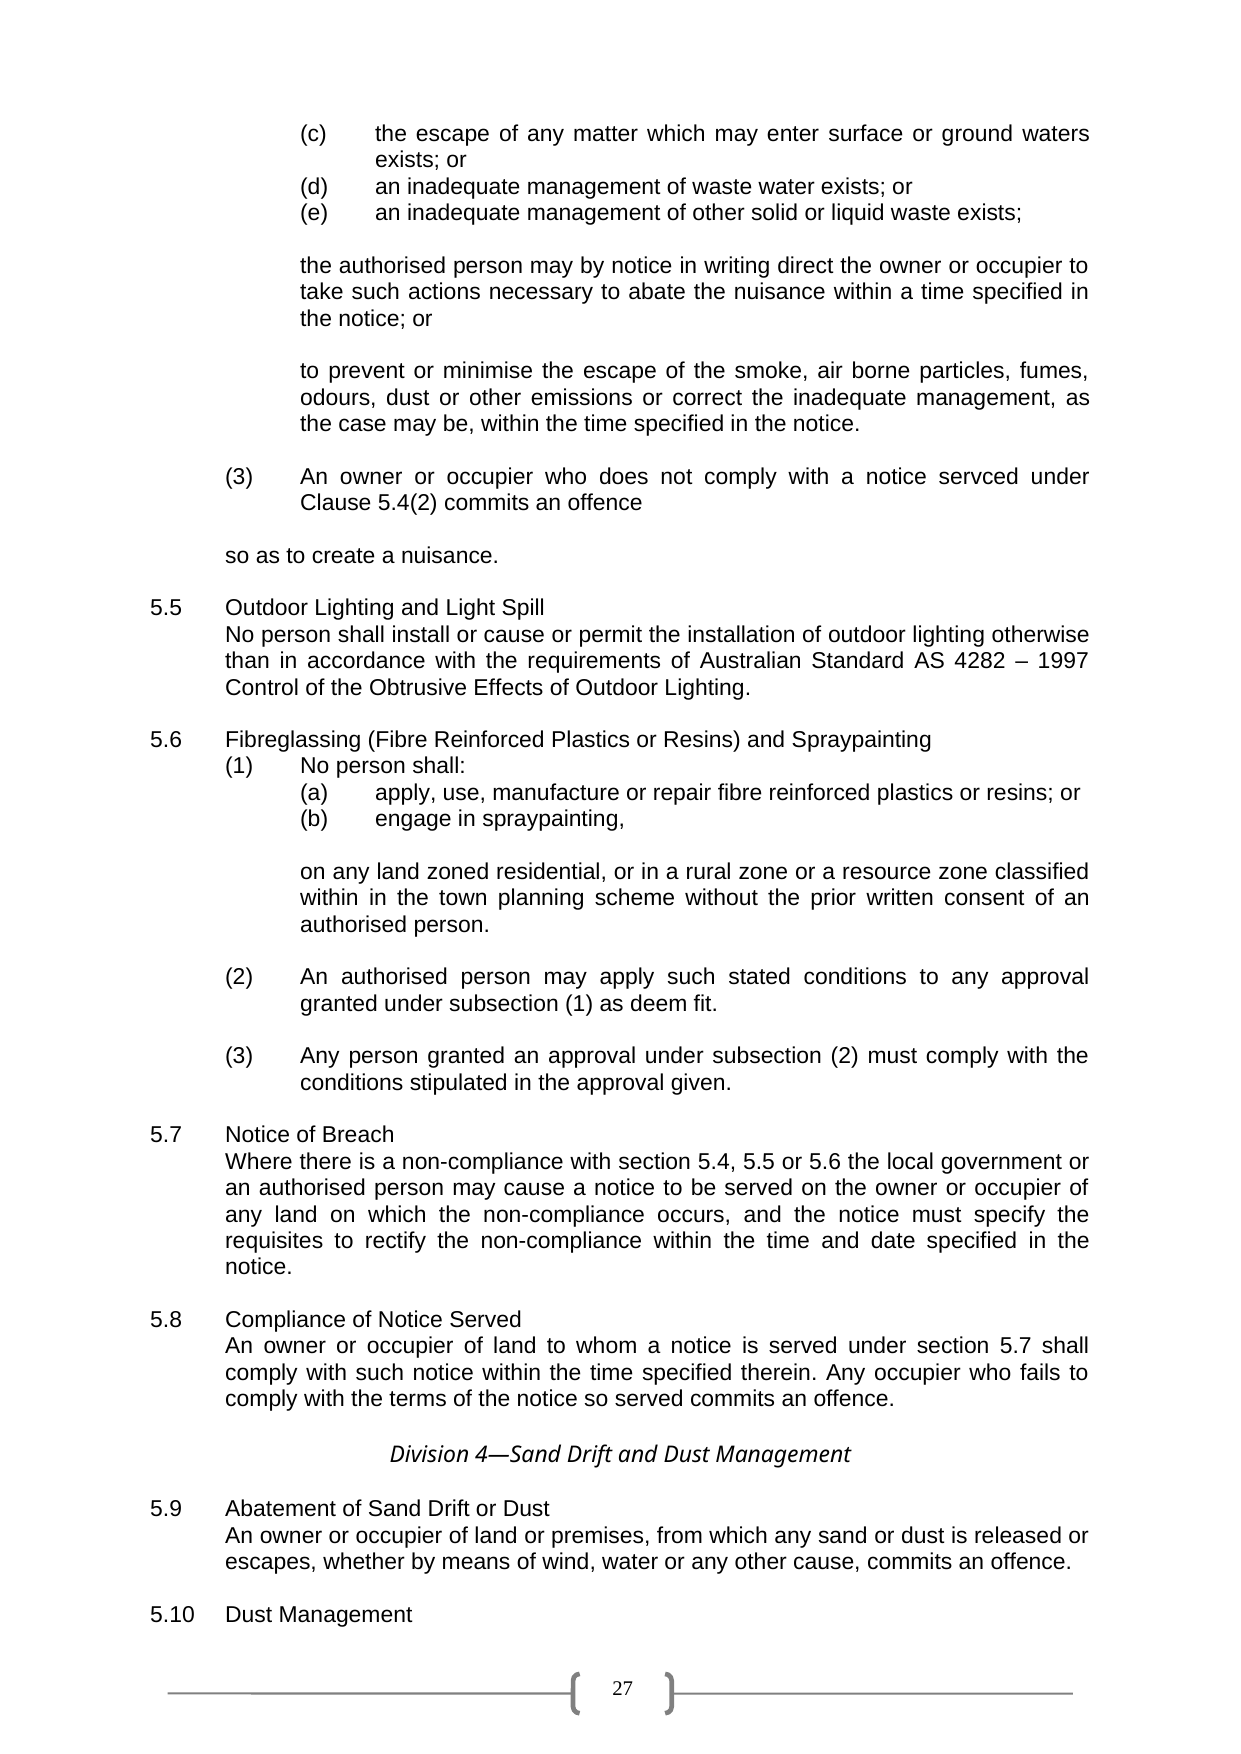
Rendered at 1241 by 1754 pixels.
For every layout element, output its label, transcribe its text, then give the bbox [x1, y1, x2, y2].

text An owner or occupier of land or premises, from which any sand or dust is released or escapes, whether by means of wind, water or any other cause, commits an offence. [225, 1522, 1090, 1574]
text (e) an inadequate management of other solid or liquid waste exists; [300, 199, 1090, 225]
text on any land zoned residential, or in a rural zone or a resource zone classified within in the town planning scheme without the prior written consent of an authorised person. [300, 858, 1090, 937]
subtitle 5.9 Abatement of Sand Drift or Dust [150, 1495, 1090, 1522]
text so as to create a nuisance. [225, 542, 1090, 568]
text (3) Any person granted an approval under subsection (2) must comply with the conditions stipulated in the approval given. [225, 1042, 1090, 1095]
subtitle 5.6 Fibreglassing (Fibre Reinforced Plastics or Resins) and Spraypainting [150, 726, 1090, 752]
text (2) An authorised person may apply such stated conditions to any approval granted under subsection (1) as deem fit. [225, 963, 1090, 1016]
text (d) an inadequate management of waste water exists; or [300, 173, 1090, 199]
text (3) An owner or occupier who does not comply with a notice servced under Clause 5.4(2) commits an offence [225, 463, 1090, 515]
text (b) engage in spraypainting, [300, 805, 1090, 832]
text An owner or occupier of land to whom a notice is served under section 5.7 shall comply with such notice within the time specified therein. Any occupier who fails to comply with the terms of the notice so served commits an offence. [225, 1332, 1090, 1411]
subtitle 5.7 Notice of Breach [150, 1121, 1090, 1148]
text (1) No person shall: [225, 752, 1090, 779]
subtitle 5.10 Dust Management [150, 1601, 1090, 1627]
text (c) the escape of any matter which may enter surface or ground waters exists; or [300, 120, 1090, 173]
text (a) apply, use, manufacture or repair fibre reinforced plastics or resins; or [300, 779, 1090, 805]
text Where there is a non-compliance with section 5.4, 5.5 or 5.6 the local government or an authorised person may cause a notice to be served on the owner or occupier of any land on which the non-compliance occurs, and the notice must specify the requisites to rectify the non-compliance within the time and date specified in the notice. [225, 1148, 1090, 1279]
text No person shall install or cause or permit the installation of outdoor lighting otherwise than in accordance with the requirements of Australian Standard AS 4282 – 1997 Control of the Obtrusive Effects of Outdoor Lighting. [225, 621, 1090, 700]
subtitle 5.5 Outdoor Lighting and Light Spill [150, 594, 1090, 621]
text to prevent or minimise the escape of the smoke, air borne particles, fumes, odours, dust or other emissions or correct the inadequate management, as the case may be, within the time specified in the notice. [300, 357, 1090, 436]
text Division 4—Sand Drift and Dust Management [150, 1438, 1090, 1469]
text the authorised person may by notice in writing direct the owner or occupier to take such actions necessary to abate the nuisance within a time specified in the notice; or [300, 252, 1090, 331]
subtitle 5.8 Compliance of Notice Served [150, 1306, 1090, 1332]
